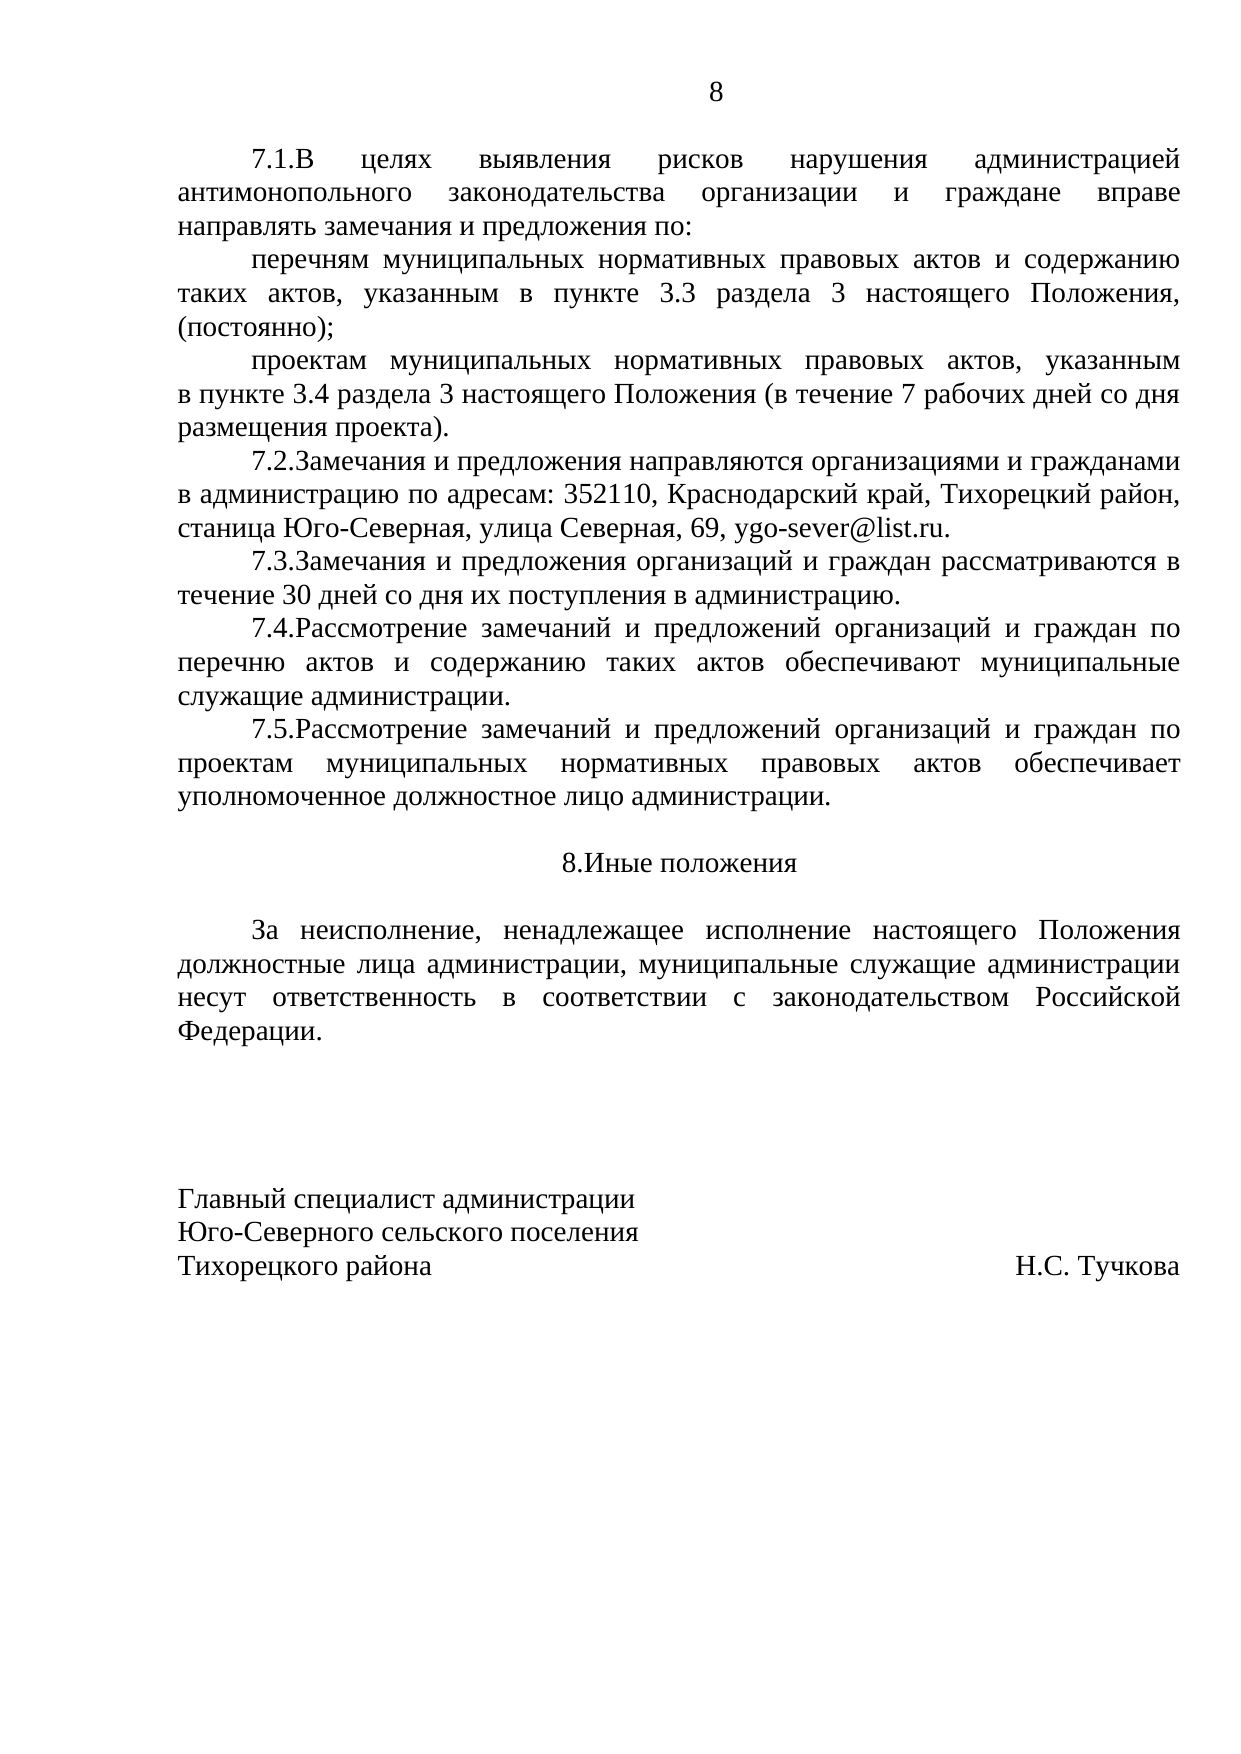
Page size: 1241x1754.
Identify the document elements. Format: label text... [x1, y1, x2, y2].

text 7.5.Рассмотрение замечаний и предложений организаций и граждан по проектам муниципальных нормативных правовых актов обеспечивает уполномоченное должностное лицо администрации. [177, 711, 1181, 812]
text Главный специалист администрации [177, 1181, 1181, 1214]
text 7.4.Рассмотрение замечаний и предложений организаций и граждан по перечню актов и содержанию таких актов обеспечивают муниципальные служащие администрации. [177, 611, 1181, 711]
text проектам муниципальных нормативных правовых актов, указанным в пункте 3.4 раздела 3 настоящего Положения (в течение 7 рабочих дней со дня размещения проекта). [177, 342, 1181, 443]
text 7.3.Замечания и предложения организаций и граждан рассматриваются в течение 30 дней со дня их поступления в администрацию. [177, 543, 1181, 611]
text 8.Иные положения [177, 845, 1181, 879]
text 7.1.В целях выявления рисков нарушения администрацией антимонопольного законодательства организации и граждане вправе направлять замечания и предложения по: [177, 141, 1181, 242]
text За неисполнение, ненадлежащее исполнение настоящего Положения должностные лица администрации, муниципальные служащие администрации несут ответственность в соответствии с законодательством Российской Федерации. [177, 912, 1181, 1047]
text 8 [177, 74, 1181, 107]
text 7.2.Замечания и предложения направляются организациями и гражданами в администрацию по адресам: 352110, Краснодарский край, Тихорецкий район, станица Юго-Северная, улица Северная, 69, ygo-sever@list.ru. [177, 443, 1181, 543]
text Тихорецкого района Н.С. Тучкова [177, 1248, 1181, 1281]
text перечням муниципальных нормативных правовых актов и содержанию таких актов, указанным в пункте 3.3 раздела 3 настоящего Положения, (постоянно); [177, 242, 1181, 342]
text Юго-Северного сельского поселения [177, 1214, 1181, 1248]
